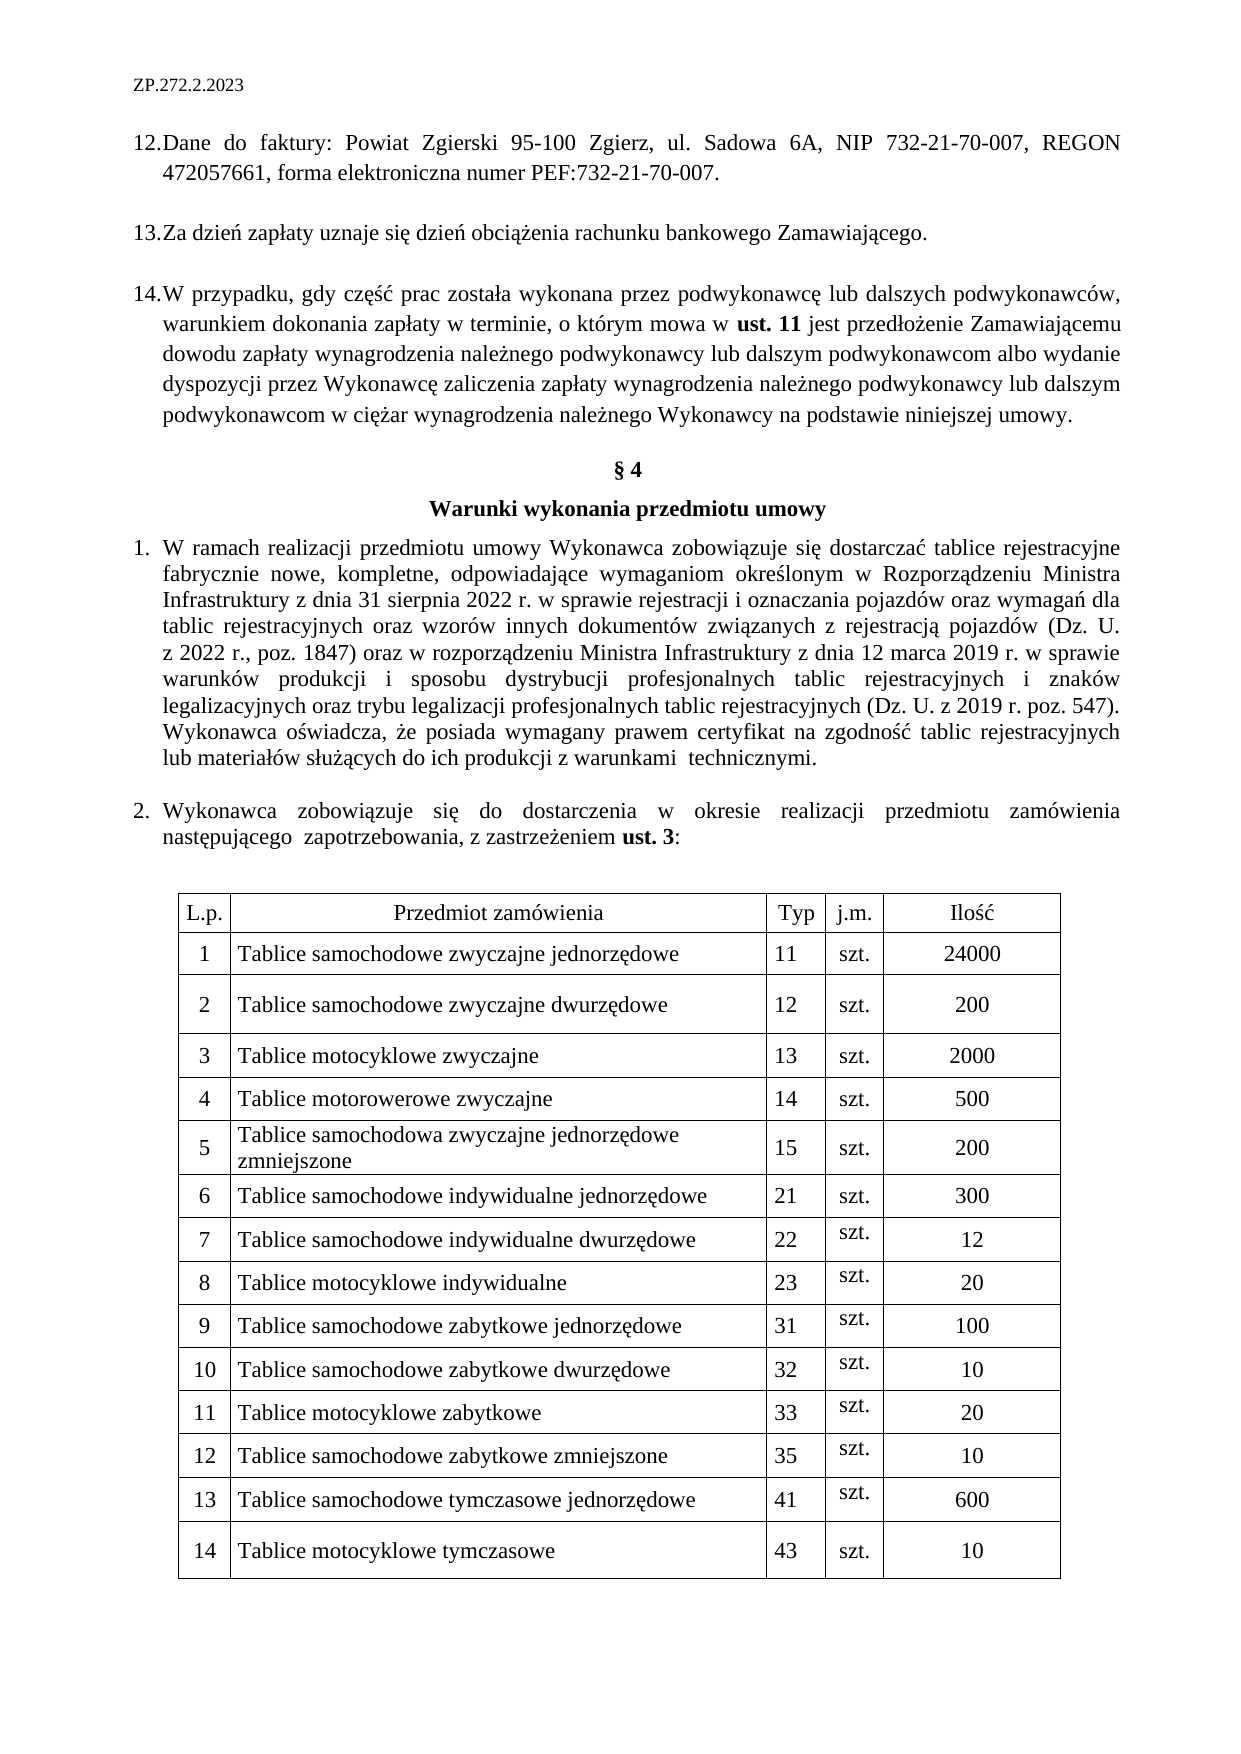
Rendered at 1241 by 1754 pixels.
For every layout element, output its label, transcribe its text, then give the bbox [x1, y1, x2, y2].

table_cell Tablice samochodowe indywidualne dwurzędowe [231, 1218, 766, 1261]
text § 4 [133, 456, 1122, 482]
table_cell Tablice samochodowe zwyczajne jednorzędowe [231, 933, 766, 974]
table_cell szt. [826, 1262, 883, 1303]
table_cell 20 [884, 1262, 1060, 1303]
table_cell Tablice samochodowe zabytkowe zmniejszone [231, 1434, 766, 1477]
table_cell 10 [884, 1434, 1060, 1477]
table_cell 23 [767, 1262, 825, 1303]
table_cell 32 [767, 1348, 825, 1390]
table_header Przedmiot zamówienia [231, 894, 766, 932]
table_header j.m. [826, 894, 883, 932]
table_cell 10 [179, 1348, 230, 1390]
table_cell szt. [826, 1078, 883, 1120]
table_cell 21 [767, 1175, 825, 1217]
table_cell 22 [767, 1218, 825, 1261]
table_cell szt. [826, 975, 883, 1032]
table_cell 600 [884, 1478, 1060, 1521]
table_cell 5 [179, 1121, 230, 1174]
table_cell szt. [826, 1391, 883, 1433]
text Warunki wykonania przedmiotu umowy [133, 495, 1122, 521]
table_cell 8 [179, 1262, 230, 1303]
table_cell szt. [826, 1434, 883, 1477]
table_cell 13 [767, 1034, 825, 1077]
table_cell 2000 [884, 1034, 1060, 1077]
table_cell 9 [179, 1305, 230, 1347]
table_cell 12 [767, 975, 825, 1032]
table_cell szt. [826, 1034, 883, 1077]
table_cell 200 [884, 975, 1060, 1032]
table_cell szt. [826, 1218, 883, 1261]
table_cell Tablice motocyklowe indywidualne [231, 1262, 766, 1303]
table_cell Tablice samochodowe indywidualne jednorzędowe [231, 1175, 766, 1217]
list Wykonawca zobowiązuje się do dostarczenia w okresie realizacji przedmiotu zamówienia następującego zapotrzebowania, z zastrzeżeniem ust. 3: [133, 797, 1122, 850]
table_cell 7 [179, 1218, 230, 1261]
table_cell 20 [884, 1391, 1060, 1433]
table_cell 43 [767, 1522, 825, 1578]
table_cell Tablice samochodowa zwyczajne jednorzędowe zmniejszone [231, 1121, 766, 1174]
table_cell 10 [884, 1348, 1060, 1390]
table_cell 100 [884, 1305, 1060, 1347]
table_cell szt. [826, 933, 883, 974]
list Za dzień zapłaty uznaje się dzień obciążenia rachunku bankowego Zamawiającego. [133, 219, 1122, 246]
table_cell 300 [884, 1175, 1060, 1217]
table_cell Tablice samochodowe zabytkowe dwurzędowe [231, 1348, 766, 1390]
table_cell Tablice samochodowe zwyczajne dwurzędowe [231, 975, 766, 1032]
table_cell 14 [179, 1522, 230, 1578]
table_cell 4 [179, 1078, 230, 1120]
table_cell 10 [884, 1522, 1060, 1578]
table_cell 6 [179, 1175, 230, 1217]
table_cell 24000 [884, 933, 1060, 974]
table_cell Tablice motocyklowe zabytkowe [231, 1391, 766, 1433]
list W przypadku, gdy część prac została wykonana przez podwykonawcę lub dalszych podwykonawców, warunkiem dokonania zapłaty w terminie, o którym mowa w ust. 11 jest przedłożenie Zamawiającemu dowodu zapłaty wynagrodzenia należnego podwykonawcy lub dalszym podwykonawcom albo wydanie dyspozycji przez Wykonawcę zaliczenia zapłaty wynagrodzenia należnego podwykonawcy lub dalszym podwykonawcom w ciężar wynagrodzenia należnego Wykonawcy na podstawie niniejszej umowy. [133, 280, 1122, 427]
table_cell 11 [179, 1391, 230, 1433]
table_header Ilość [884, 894, 1060, 932]
table_cell szt. [826, 1121, 883, 1174]
table_header Typ [767, 894, 825, 932]
table_cell 31 [767, 1305, 825, 1347]
table_header L.p. [179, 894, 230, 932]
table_cell 14 [767, 1078, 825, 1120]
table_cell 15 [767, 1121, 825, 1174]
table_cell 2 [179, 975, 230, 1032]
table_cell szt. [826, 1478, 883, 1521]
table_cell Tablice motocyklowe tymczasowe [231, 1522, 766, 1578]
table_cell 13 [179, 1478, 230, 1521]
table_cell Tablice samochodowe zabytkowe jednorzędowe [231, 1305, 766, 1347]
table_cell szt. [826, 1522, 883, 1578]
list Dane do faktury: Powiat Zgierski 95-100 Zgierz, ul. Sadowa 6A, NIP 732-21-70-007, REGON 472057661, forma elektroniczna numer PEF:732-21-70-007. [133, 129, 1122, 185]
table_cell 11 [767, 933, 825, 974]
table_cell 33 [767, 1391, 825, 1433]
table_cell Tablice motocyklowe zwyczajne [231, 1034, 766, 1077]
list W ramach realizacji przedmiotu umowy Wykonawca zobowiązuje się dostarczać tablice rejestracyjne fabrycznie nowe, kompletne, odpowiadające wymaganiom określonym w Rozporządzeniu Ministra Infrastruktury z dnia 31 sierpnia 2022 r. w sprawie rejestracji i oznaczania pojazdów oraz wymagań dla tablic rejestracyjnych oraz wzorów innych dokumentów związanych z rejestracją pojazdów (Dz. U. z 2022 r., poz. 1847) oraz w rozporządzeniu Ministra Infrastruktury z dnia 12 marca 2019 r. w sprawie warunków produkcji i sposobu dystrybucji profesjonalnych tablic rejestracyjnych i znaków legalizacyjnych oraz trybu legalizacji profesjonalnych tablic rejestracyjnych (Dz. U. z 2019 r. poz. 547). Wykonawca oświadcza, że posiada wymagany prawem certyfikat na zgodność tablic rejestracyjnych lub materiałów służących do ich produkcji z warunkami technicznymi. [133, 533, 1122, 771]
table_cell 1 [179, 933, 230, 974]
table_cell 500 [884, 1078, 1060, 1120]
table_cell Tablice motorowerowe zwyczajne [231, 1078, 766, 1120]
table_cell 3 [179, 1034, 230, 1077]
table_cell szt. [826, 1348, 883, 1390]
table_cell szt. [826, 1305, 883, 1347]
table_cell 12 [884, 1218, 1060, 1261]
table_cell 35 [767, 1434, 825, 1477]
table_cell 200 [884, 1121, 1060, 1174]
table_cell Tablice samochodowe tymczasowe jednorzędowe [231, 1478, 766, 1521]
table_cell szt. [826, 1175, 883, 1217]
table_cell 12 [179, 1434, 230, 1477]
table_cell 41 [767, 1478, 825, 1521]
